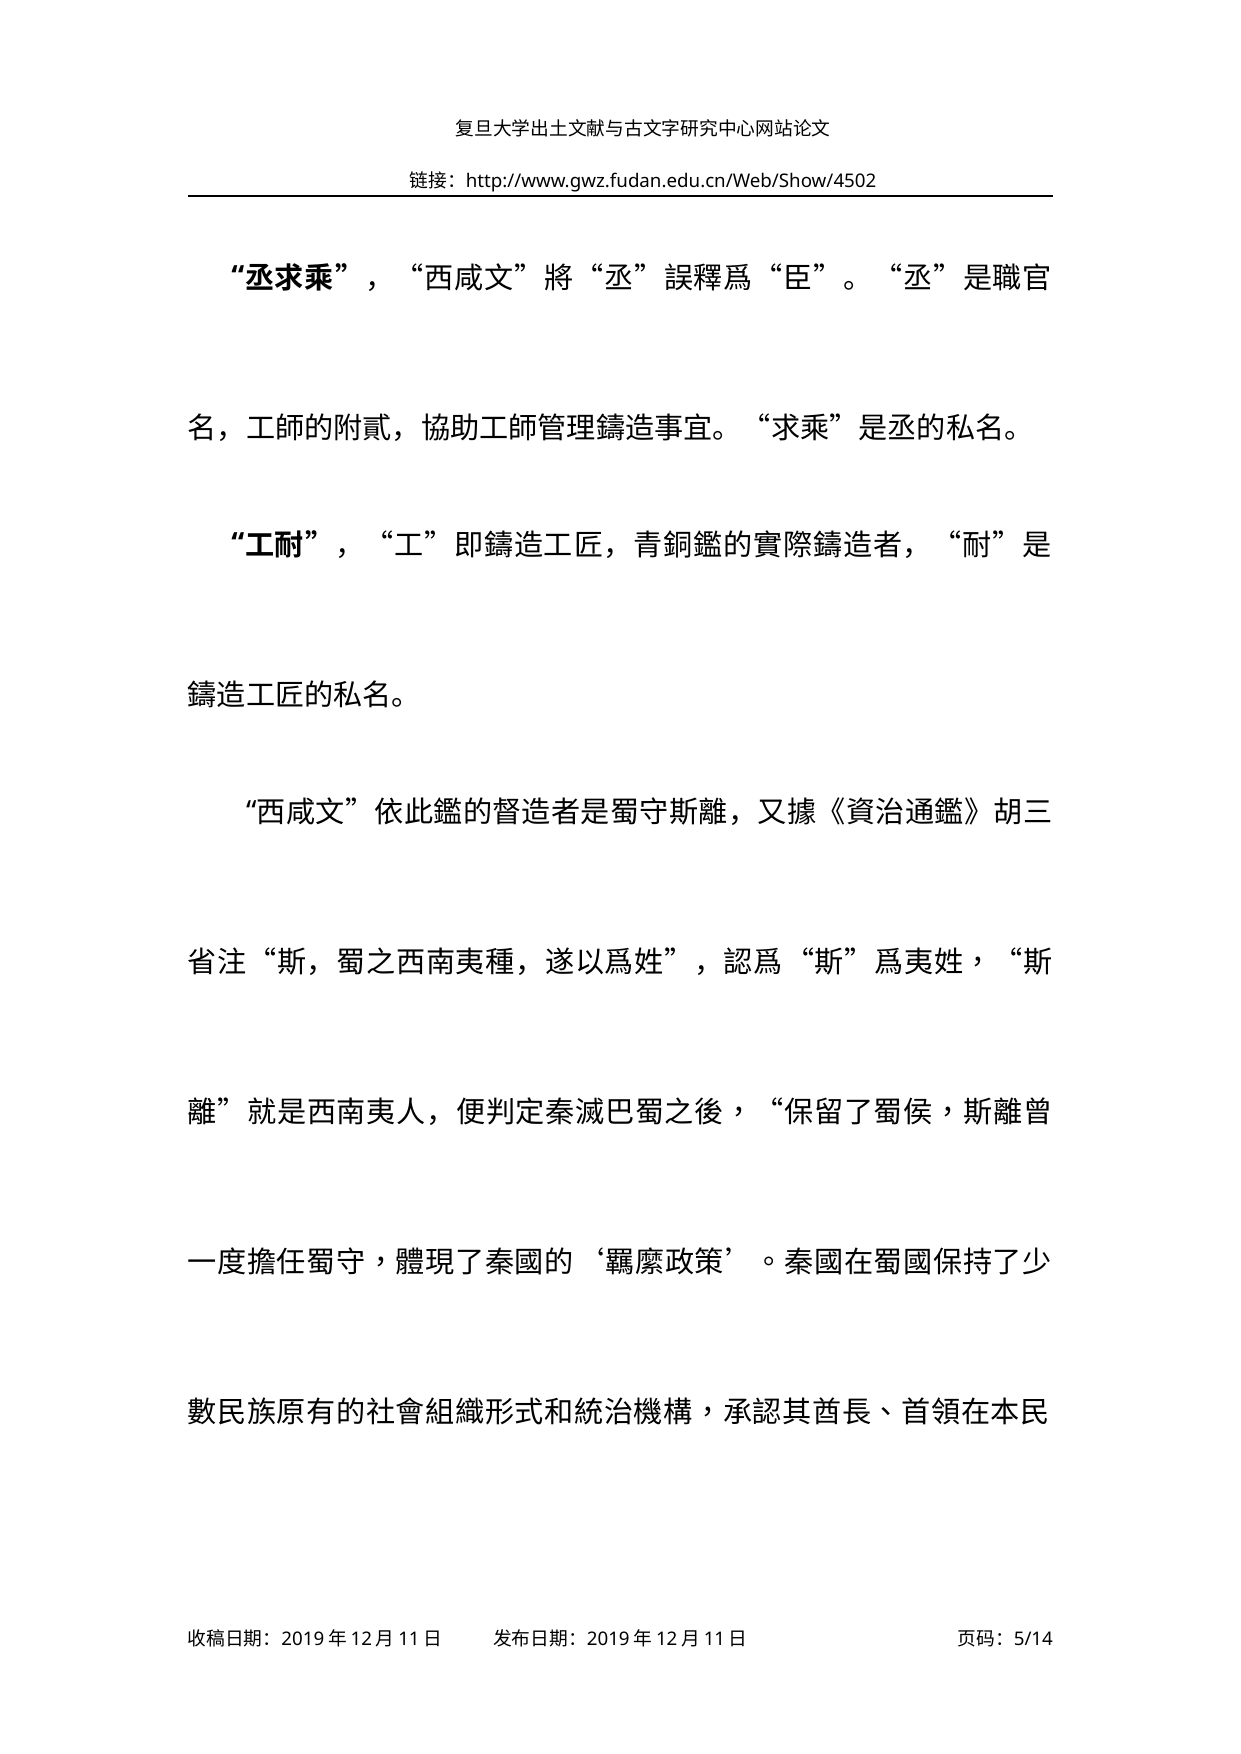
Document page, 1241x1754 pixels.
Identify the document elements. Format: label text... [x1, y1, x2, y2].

text “工耐”，“工”即鑄造工匠，青銅鑑的實際鑄造者，“耐”是鑄造工匠的私名。 [187, 505, 1053, 730]
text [187, 772, 1053, 1447]
text “丞求乘”，“西咸文”將“丞”誤釋爲“臣”。“丞”是職官名，工師的附貳，協助工師管理鑄造事宜。“求乘”是丞的私名。 [187, 238, 1053, 463]
